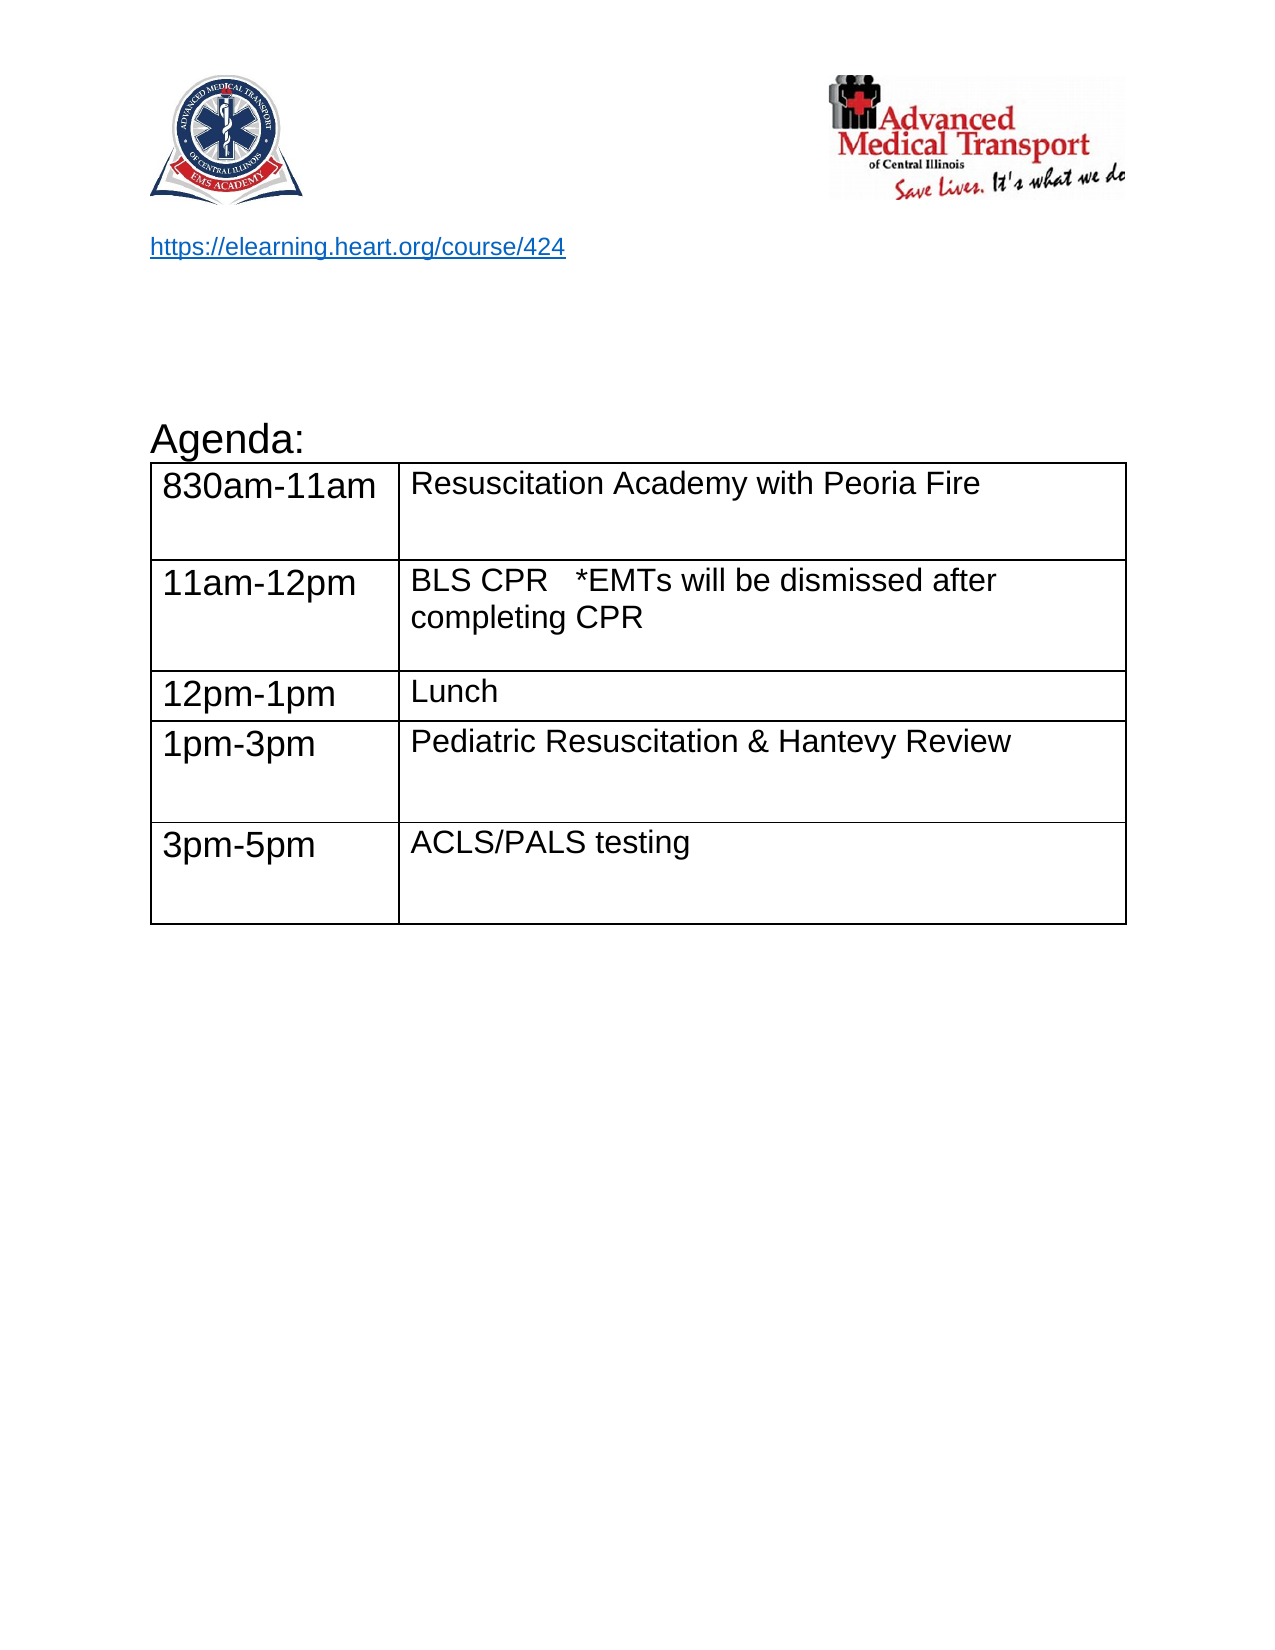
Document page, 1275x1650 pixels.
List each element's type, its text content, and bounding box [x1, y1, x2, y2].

table_cell Lunch [400, 672, 1125, 720]
table_cell 1pm-3pm [152, 722, 398, 822]
table_cell ACLS/PALS testing [400, 823, 1125, 923]
table_header 830am-11am [152, 464, 398, 559]
picture [150, 75, 303, 205]
table_cell 12pm-1pm [152, 672, 398, 720]
table_cell 3pm-5pm [152, 823, 398, 923]
text https://elearning.heart.org/course/424 [150, 232, 1125, 261]
picture [828, 75, 1125, 200]
table_cell BLS CPR *EMTs will be dismissed after completing CPR [400, 561, 1125, 670]
table_cell Pediatric Resuscitation & Hantevy Review [400, 722, 1125, 822]
table_header Resuscitation Academy with Peoria Fire [400, 464, 1125, 559]
table_cell 11am-12pm [152, 561, 398, 670]
text Agenda: [150, 414, 1125, 462]
